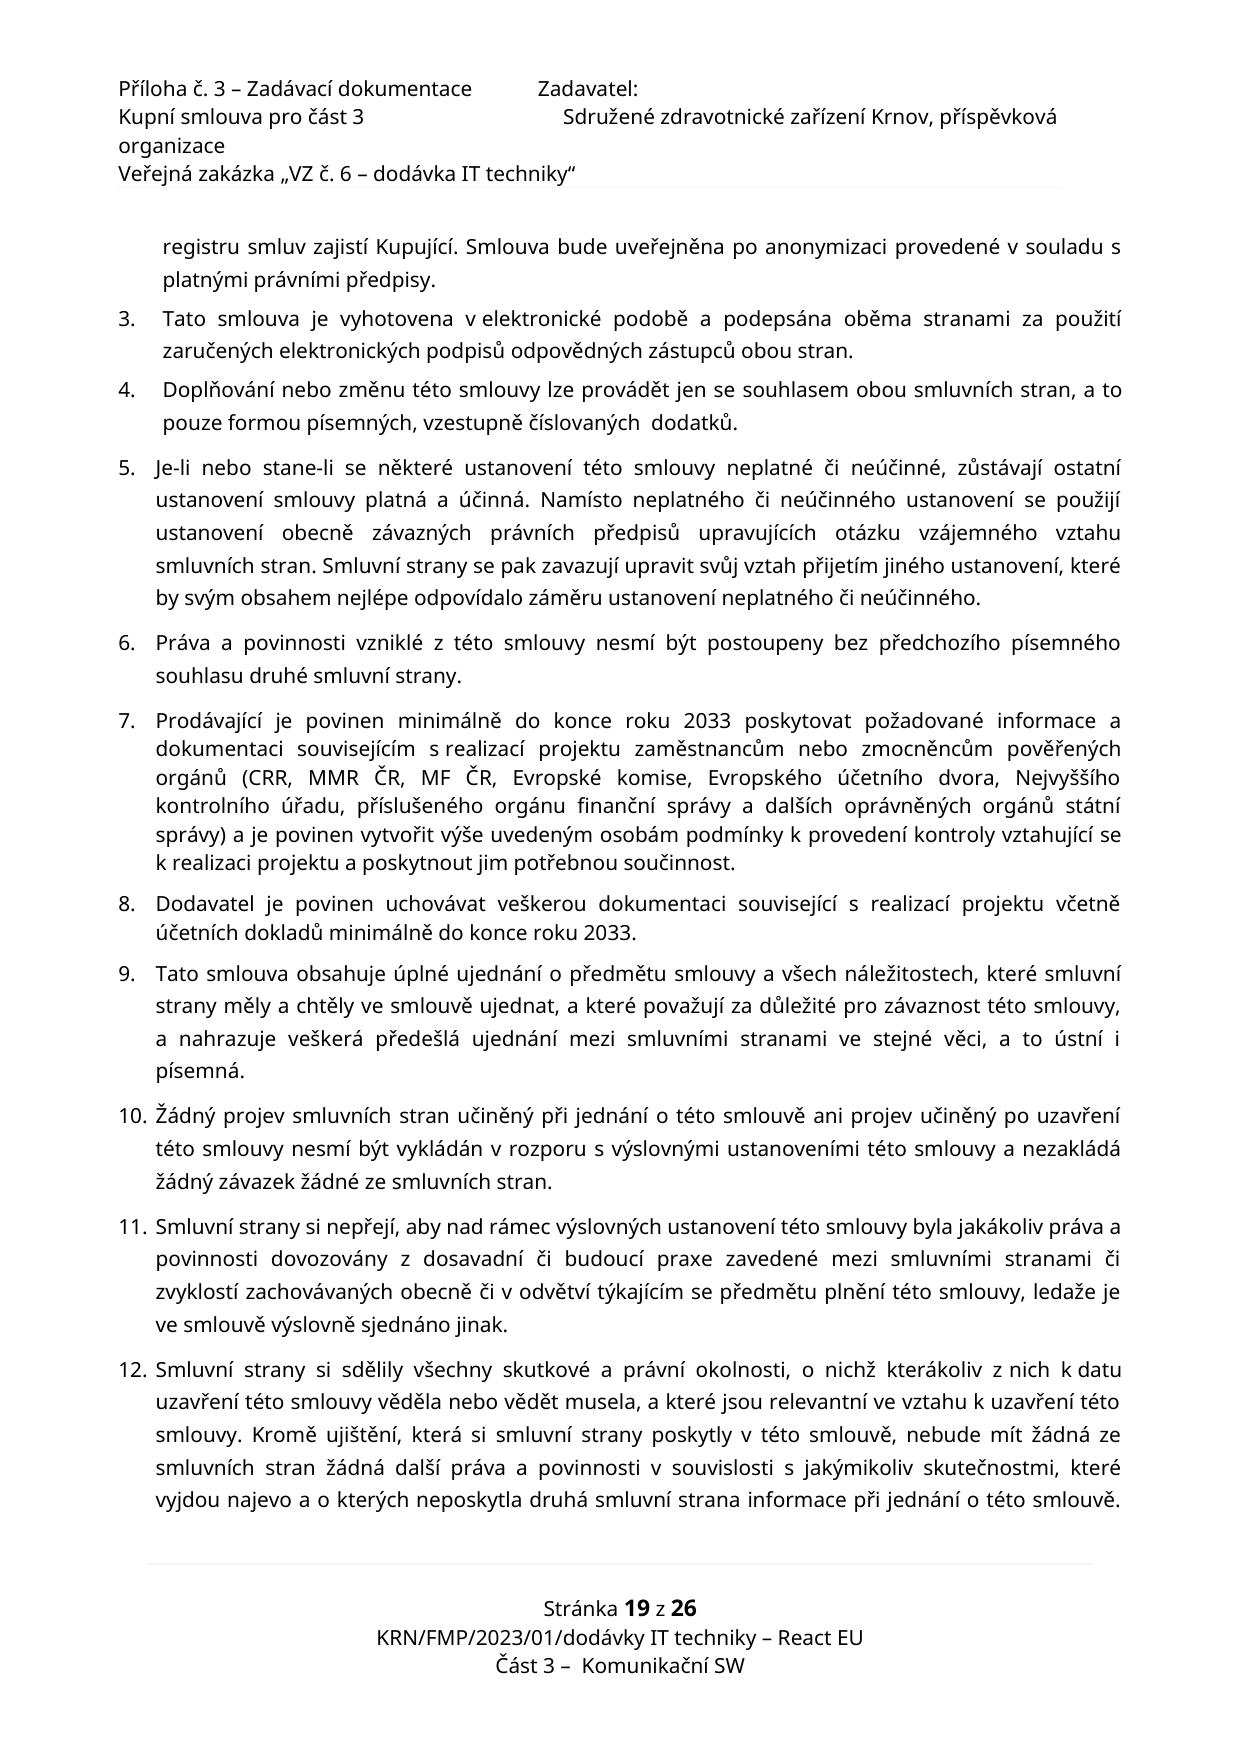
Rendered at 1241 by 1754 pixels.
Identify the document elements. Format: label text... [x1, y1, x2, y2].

list Doplňování nebo změnu této smlouvy lze provádět jen se souhlasem obou smluvních stran, a to pouze formou písemných, vzestupně číslovaných dodatků. [118, 375, 1122, 436]
list Tato smlouva je vyhotovena v elektronické podobě a podepsána oběma stranami za použití zaručených elektronických podpisů odpovědných zástupců obou stran. [118, 304, 1122, 365]
list Tato smlouva obsahuje úplné ujednání o předmětu smlouvy a všech náležitostech, které smluvní strany měly a chtěly ve smlouvě ujednat, a které považují za důležité pro závaznost této smlouvy, a nahrazuje veškerá předešlá ujednání mezi smluvními stranami ve stejné věci, a to ústní i písemná. [118, 959, 1122, 1085]
list Žádný projev smluvních stran učiněný při jednání o této smlouvě ani projev učiněný po uzavření této smlouvy nesmí být vykládán v rozporu s výslovnými ustanoveními této smlouvy a nezakládá žádný závazek žádné ze smluvních stran. [118, 1102, 1122, 1195]
list Dodavatel je povinen uchovávat veškerou dokumentaci související s realizací projektu včetně účetních dokladů minimálně do konce roku 2033. [118, 889, 1122, 946]
list Smluvní strany si nepřejí, aby nad rámec výslovných ustanovení této smlouvy byla jakákoliv práva a povinnosti dovozovány z dosavadní či budoucí praxe zavedené mezi smluvními stranami či zvyklostí zachovávaných obecně či v odvětví týkajícím se předmětu plnění této smlouvy, ledaže je ve smlouvě výslovně sjednáno jinak. [118, 1212, 1122, 1338]
list Je-li nebo stane-li se některé ustanovení této smlouvy neplatné či neúčinné, zůstávají ostatní ustanovení smlouvy platná a účinná. Namísto neplatného či neúčinného ustanovení se použijí ustanovení obecně závazných právních předpisů upravujících otázku vzájemného vztahu smluvních stran. Smluvní strany se pak zavazují upravit svůj vztah přijetím jiného ustanovení, které by svým obsahem nejlépe odpovídalo záměru ustanovení neplatného či neúčinného. [118, 453, 1122, 612]
list Práva a povinnosti vzniklé z této smlouvy nesmí být postoupeny bez předchozího písemného souhlasu druhé smluvní strany. [118, 628, 1122, 689]
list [118, 1355, 1122, 1514]
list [118, 232, 1122, 293]
list Prodávající je povinen minimálně do konce roku 2033 poskytovat požadované informace a dokumentaci souvisejícím s realizací projektu zaměstnancům nebo zmocněncům pověřených orgánů (CRR, MMR ČR, MF ČR, Evropské komise, Evropského účetního dvora, Nejvyššího kontrolního úřadu, příslušeného orgánu finanční správy a dalších oprávněných orgánů státní správy) a je povinen vytvořit výše uvedeným osobám podmínky k provedení kontroly vztahující se k realizaci projektu a poskytnout jim potřebnou součinnost. [118, 706, 1122, 877]
